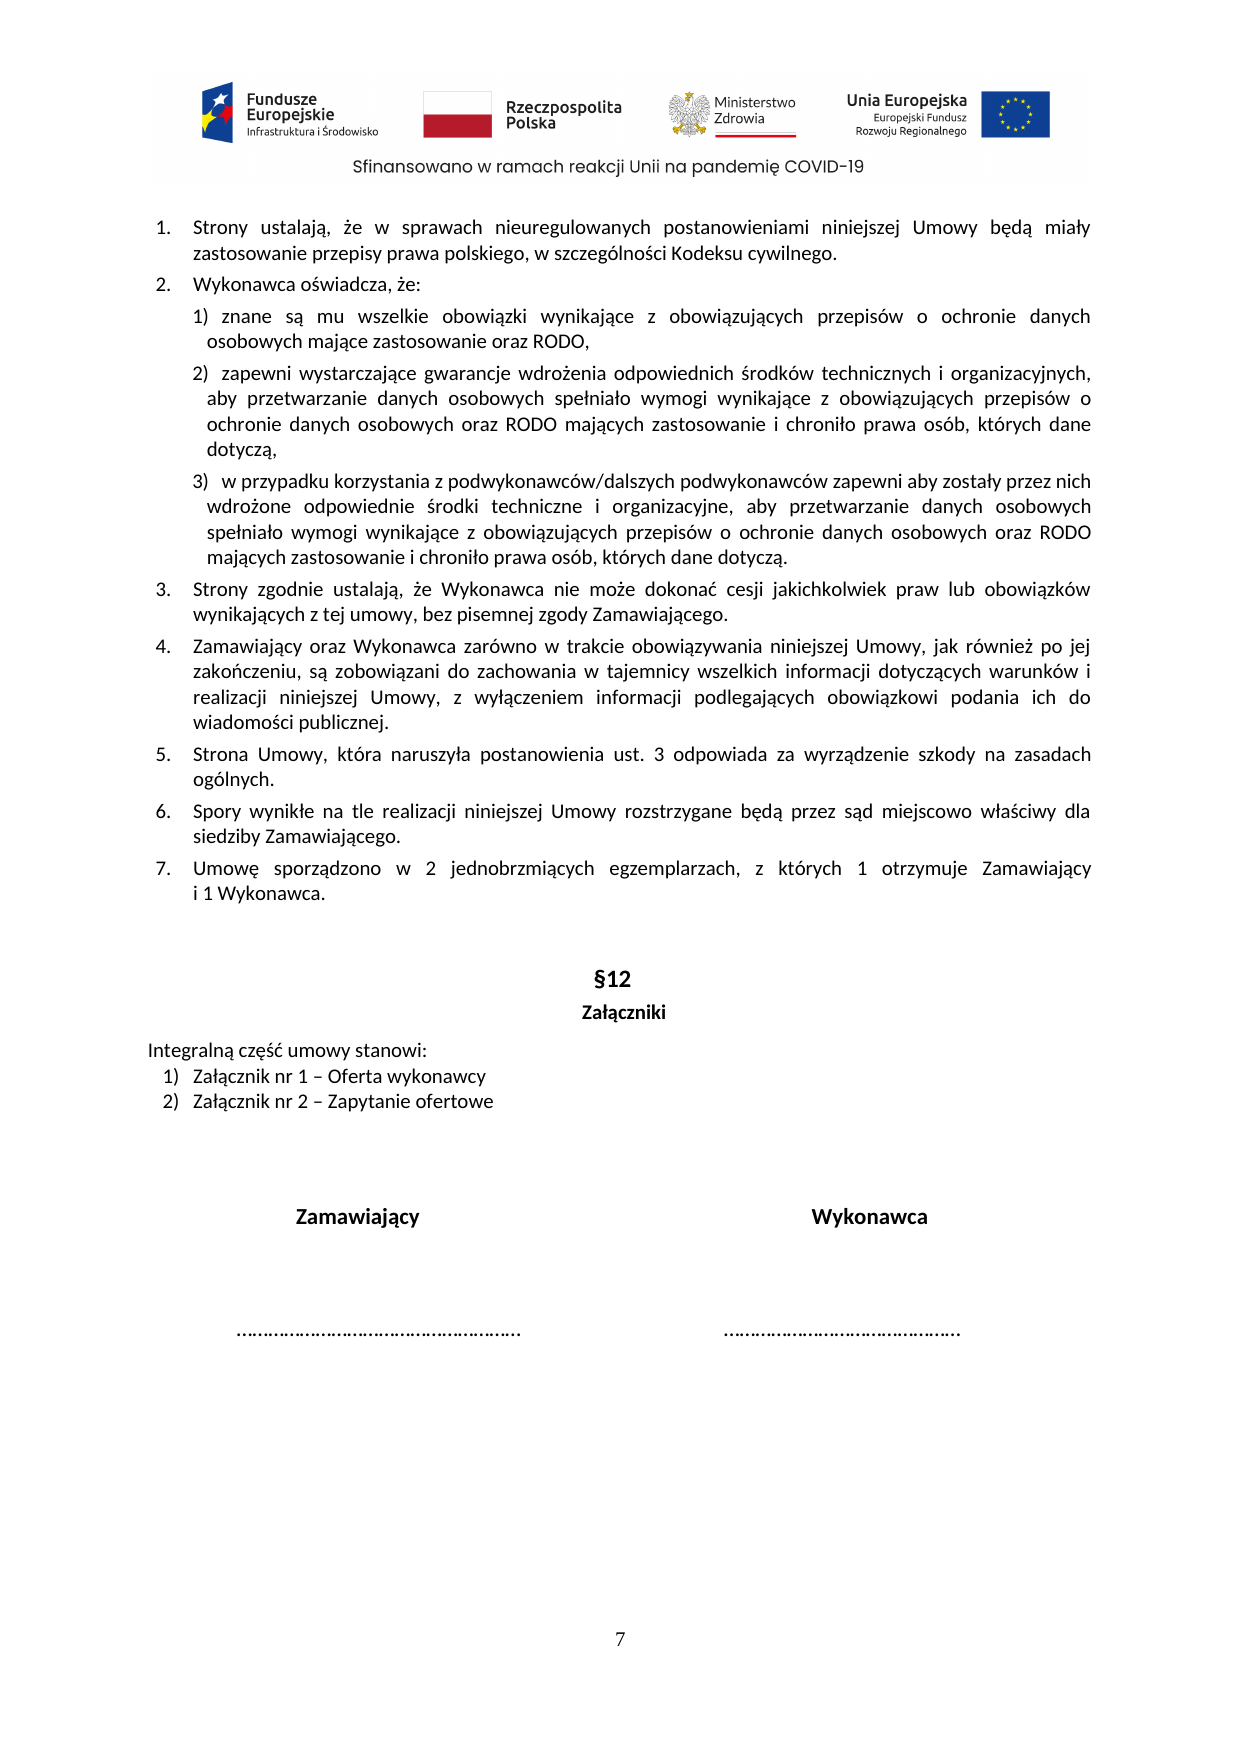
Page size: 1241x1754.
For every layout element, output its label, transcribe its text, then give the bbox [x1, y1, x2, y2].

list znane są mu wszelkie obowiązki wynikające z obowiązujących przepisów o ochronie danych osobowych mające zastosowanie oraz RODO, [192, 303, 1093, 354]
list Zamawiający oraz Wykonawca zarówno w trakcie obowiązywania niniejszej Umowy, jak również po jej zakończeniu, są zobowiązani do zachowania w tajemnicy wszelkich informacji dotyczących warunków i realizacji niniejszej Umowy, z wyłączeniem informacji podlegających obowiązkowi podania ich do wiadomości publicznej. [155, 633, 1093, 735]
picture [147, 73, 1093, 186]
list Umowę sporządzono w 2 jednobrzmiących egzemplarzach, z których 1 otrzymuje Zamawiający i 1 Wykonawca. [155, 855, 1093, 906]
list Załącznik nr 2 – Zapytanie ofertowe [162, 1088, 1093, 1114]
list Spory wynikłe na tle realizacji niniejszej Umowy rozstrzygane będą przez sąd miejscowo właściwy dla siedziby Zamawiającego. [155, 798, 1093, 849]
list zapewni wystarczające gwarancje wdrożenia odpowiednich środków technicznych i organizacyjnych, aby przetwarzanie danych osobowych spełniało wymogi wynikające z obowiązujących przepisów o ochronie danych osobowych oraz RODO mających zastosowanie i chroniło prawa osób, których dane dotyczą, [192, 360, 1093, 462]
list w przypadku korzystania z podwykonawców/dalszych podwykonawców zapewni aby zostały przez nich wdrożone odpowiednie środki techniczne i organizacyjne, aby przetwarzanie danych osobowych spełniało wymogi wynikające z obowiązujących przepisów o ochronie danych osobowych oraz RODO mających zastosowanie i chroniło prawa osób, których dane dotyczą. [192, 468, 1093, 570]
text Integralną część umowy stanowi: [148, 1037, 1093, 1063]
list Strony ustalają, że w sprawach nieuregulowanych postanowieniami niniejszej Umowy będą miały zastosowanie przepisy prawa polskiego, w szczególności Kodeksu cywilnego. [155, 214, 1093, 265]
text Załączniki [155, 999, 1093, 1025]
text ……………………………………………… ……………………………………… [236, 1314, 1093, 1342]
list Strona Umowy, która naruszyła postanowienia ust. 3 odpowiada za wyrządzenie szkody na zasadach ogólnych. [155, 741, 1093, 792]
list Wykonawca oświadcza, że: [155, 271, 1093, 297]
text Zamawiający Wykonawca [222, 1202, 1093, 1230]
list Strony zgodnie ustalają, że Wykonawca nie może dokonać cesji jakichkolwiek praw lub obowiązków wynikających z tej umowy, bez pisemnej zgody Zamawiającego. [155, 576, 1093, 627]
list Załącznik nr 1 – Oferta wykonawcy [162, 1063, 1093, 1088]
